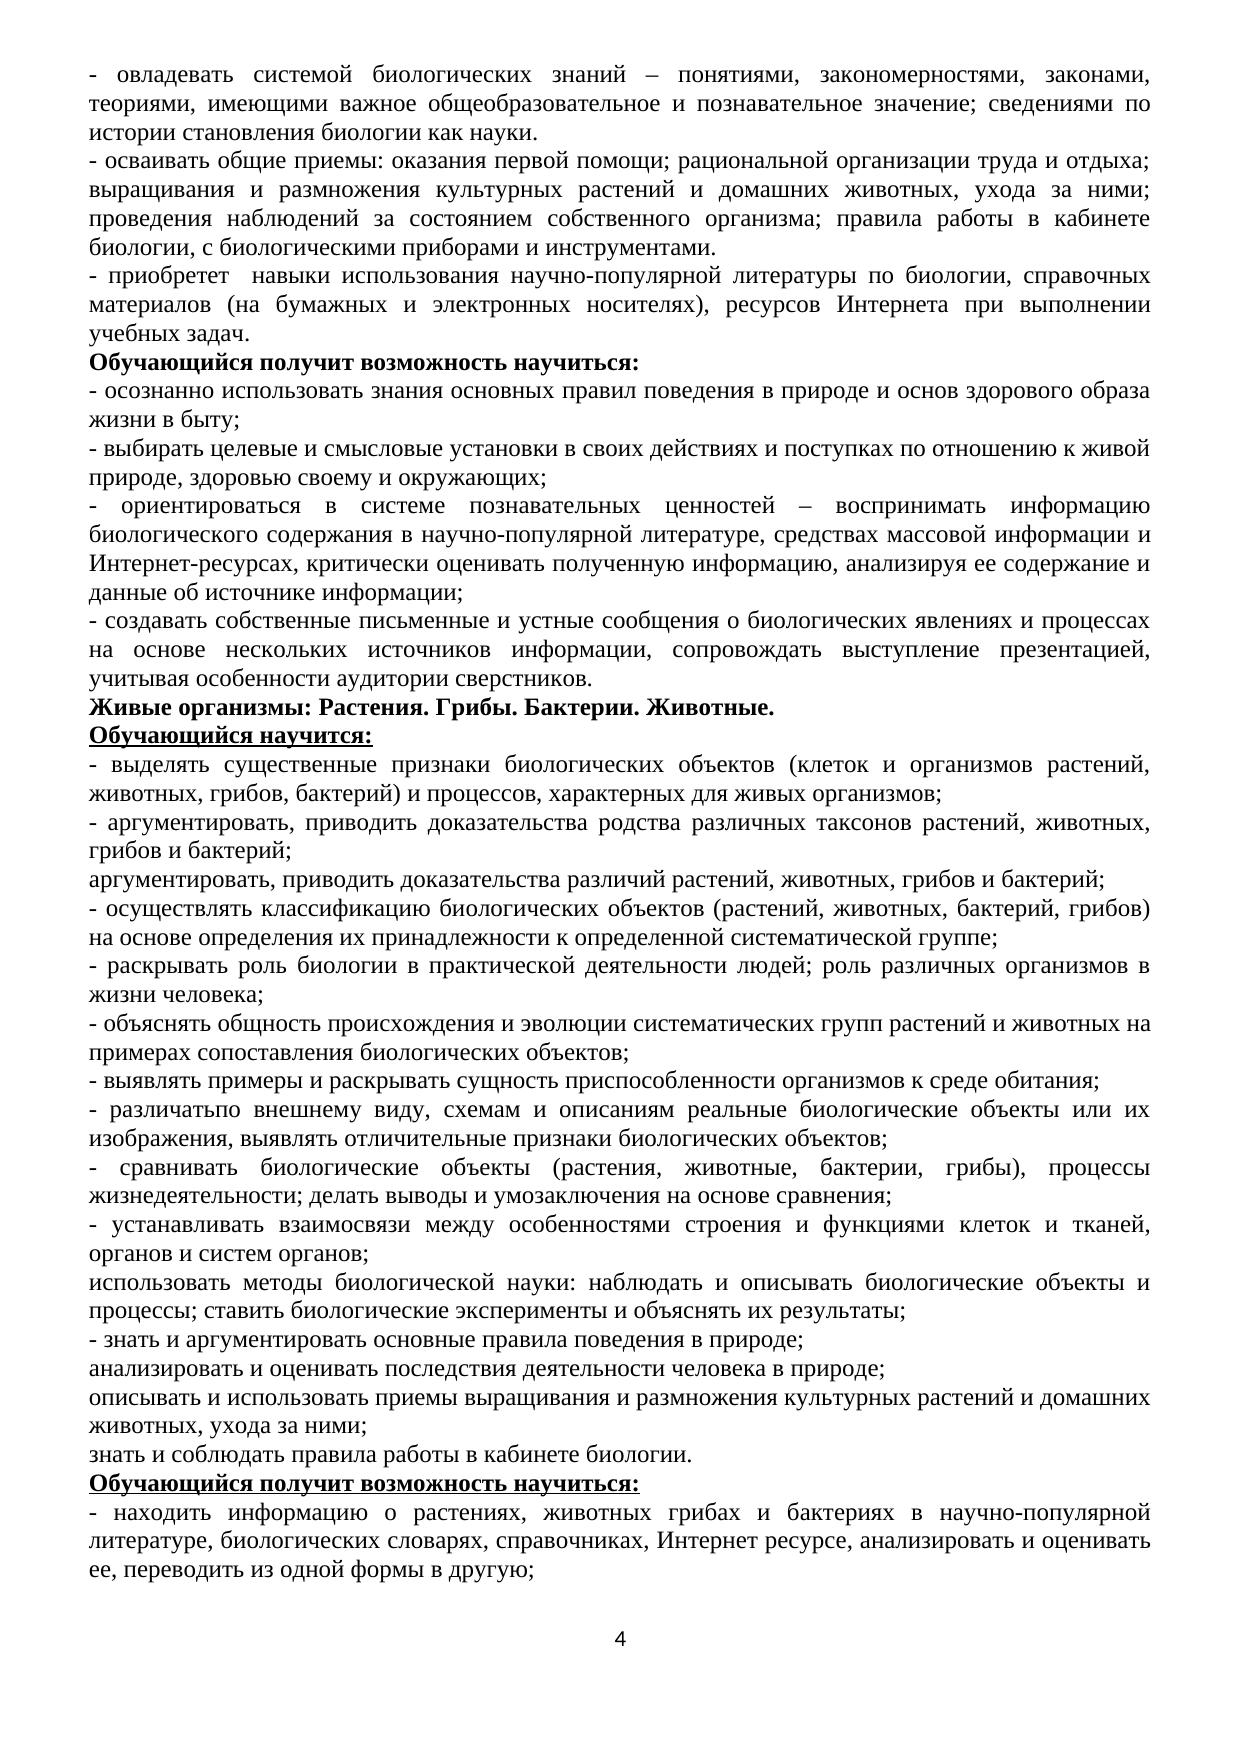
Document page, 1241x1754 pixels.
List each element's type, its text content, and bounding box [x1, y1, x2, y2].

text - ориентироваться в системе познавательных ценностей – воспринимать информацию биологического содержания в научно-популярной литературе, средствах массовой информации и Интернет-ресурсах, критически оценивать полученную информацию, анализируя ее содержание и данные об источнике информации; [89, 490, 1152, 605]
text - приобретет навыки использования научно-популярной литературы по биологии, справочных материалов (на бумажных и электронных носителях), ресурсов Интернета при выполнении учебных задач. [89, 260, 1152, 347]
text аргументировать, приводить доказательства различий растений, животных, грибов и бактерий; [89, 864, 1152, 893]
text - осуществлять классификацию биологических объектов (растений, животных, бактерий, грибов) на основе определения их принадлежности к определенной систематической группе; [89, 893, 1152, 950]
text - выбирать целевые и смысловые установки в своих действиях и поступках по отношению к живой природе, здоровью своему и окружающих; [89, 433, 1152, 490]
text Обучающийся получит возможность научиться: [89, 1468, 1152, 1497]
text - различатьпо внешнему виду, схемам и описаниям реальные биологические объекты или их изображения, выявлять отличительные признаки биологических объектов; [89, 1094, 1152, 1152]
text - объяснять общность происхождения и эволюции систематических групп растений и животных на примерах сопоставления биологических объектов; [89, 1008, 1152, 1065]
text - находить информацию о растениях, животных грибах и бактериях в научно-популярной литературе, биологических словарях, справочниках, Интернет ресурсе, анализировать и оценивать ее, переводить из одной формы в другую; [89, 1497, 1152, 1583]
text Обучающийся научится: [89, 720, 1152, 749]
text анализировать и оценивать последствия деятельности человека в природе; [89, 1353, 1152, 1382]
text - сравнивать биологические объекты (растения, животные, бактерии, грибы), процессы жизнедеятельности; делать выводы и умозаключения на основе сравнения; [89, 1152, 1152, 1209]
text - овладевать системой биологических знаний – понятиями, закономерностями, законами, теориями, имеющими важное общеобразовательное и познавательное значение; сведениями по истории становления биологии как науки. [89, 59, 1152, 145]
text - осознанно использовать знания основных правил поведения в природе и основ здорового образа жизни в быту; [89, 375, 1152, 433]
text - выделять существенные признаки биологических объектов (клеток и организмов растений, животных, грибов, бактерий) и процессов, характерных для живых организмов; [89, 749, 1152, 807]
text знать и соблюдать правила работы в кабинете биологии. [89, 1439, 1152, 1468]
text описывать и использовать приемы выращивания и размножения культурных растений и домашних животных, ухода за ними; [89, 1382, 1152, 1439]
text - устанавливать взаимосвязи между особенностями строения и функциями клеток и тканей, органов и систем органов; [89, 1209, 1152, 1267]
text - создавать собственные письменные и устные сообщения о биологических явлениях и процессах на основе нескольких источников информации, сопровождать выступление презентацией, учитывая особенности аудитории сверстников. [89, 605, 1152, 692]
text Обучающийся получит возможность научиться: [89, 347, 1152, 375]
text - осваивать общие приемы: оказания первой помощи; рациональной организации труда и отдыха; выращивания и размножения культурных растений и домашних животных, ухода за ними; проведения наблюдений за состоянием собственного организма; правила работы в кабинете биологии, с биологическими приборами и инструментами. [89, 145, 1152, 260]
text Живые организмы: Растения. Грибы. Бактерии. Животные. [89, 692, 1152, 720]
text использовать методы биологической науки: наблюдать и описывать биологические объекты и процессы; ставить биологические эксперименты и объяснять их результаты; [89, 1267, 1152, 1324]
text - раскрывать роль биологии в практической деятельности людей; роль различных организмов в жизни человека; [89, 950, 1152, 1008]
text - выявлять примеры и раскрывать сущность приспособленности организмов к среде обитания; [89, 1065, 1152, 1094]
text - знать и аргументировать основные правила поведения в природе; [89, 1324, 1152, 1353]
text - аргументировать, приводить доказательства родства различных таксонов растений, животных, грибов и бактерий; [89, 807, 1152, 864]
